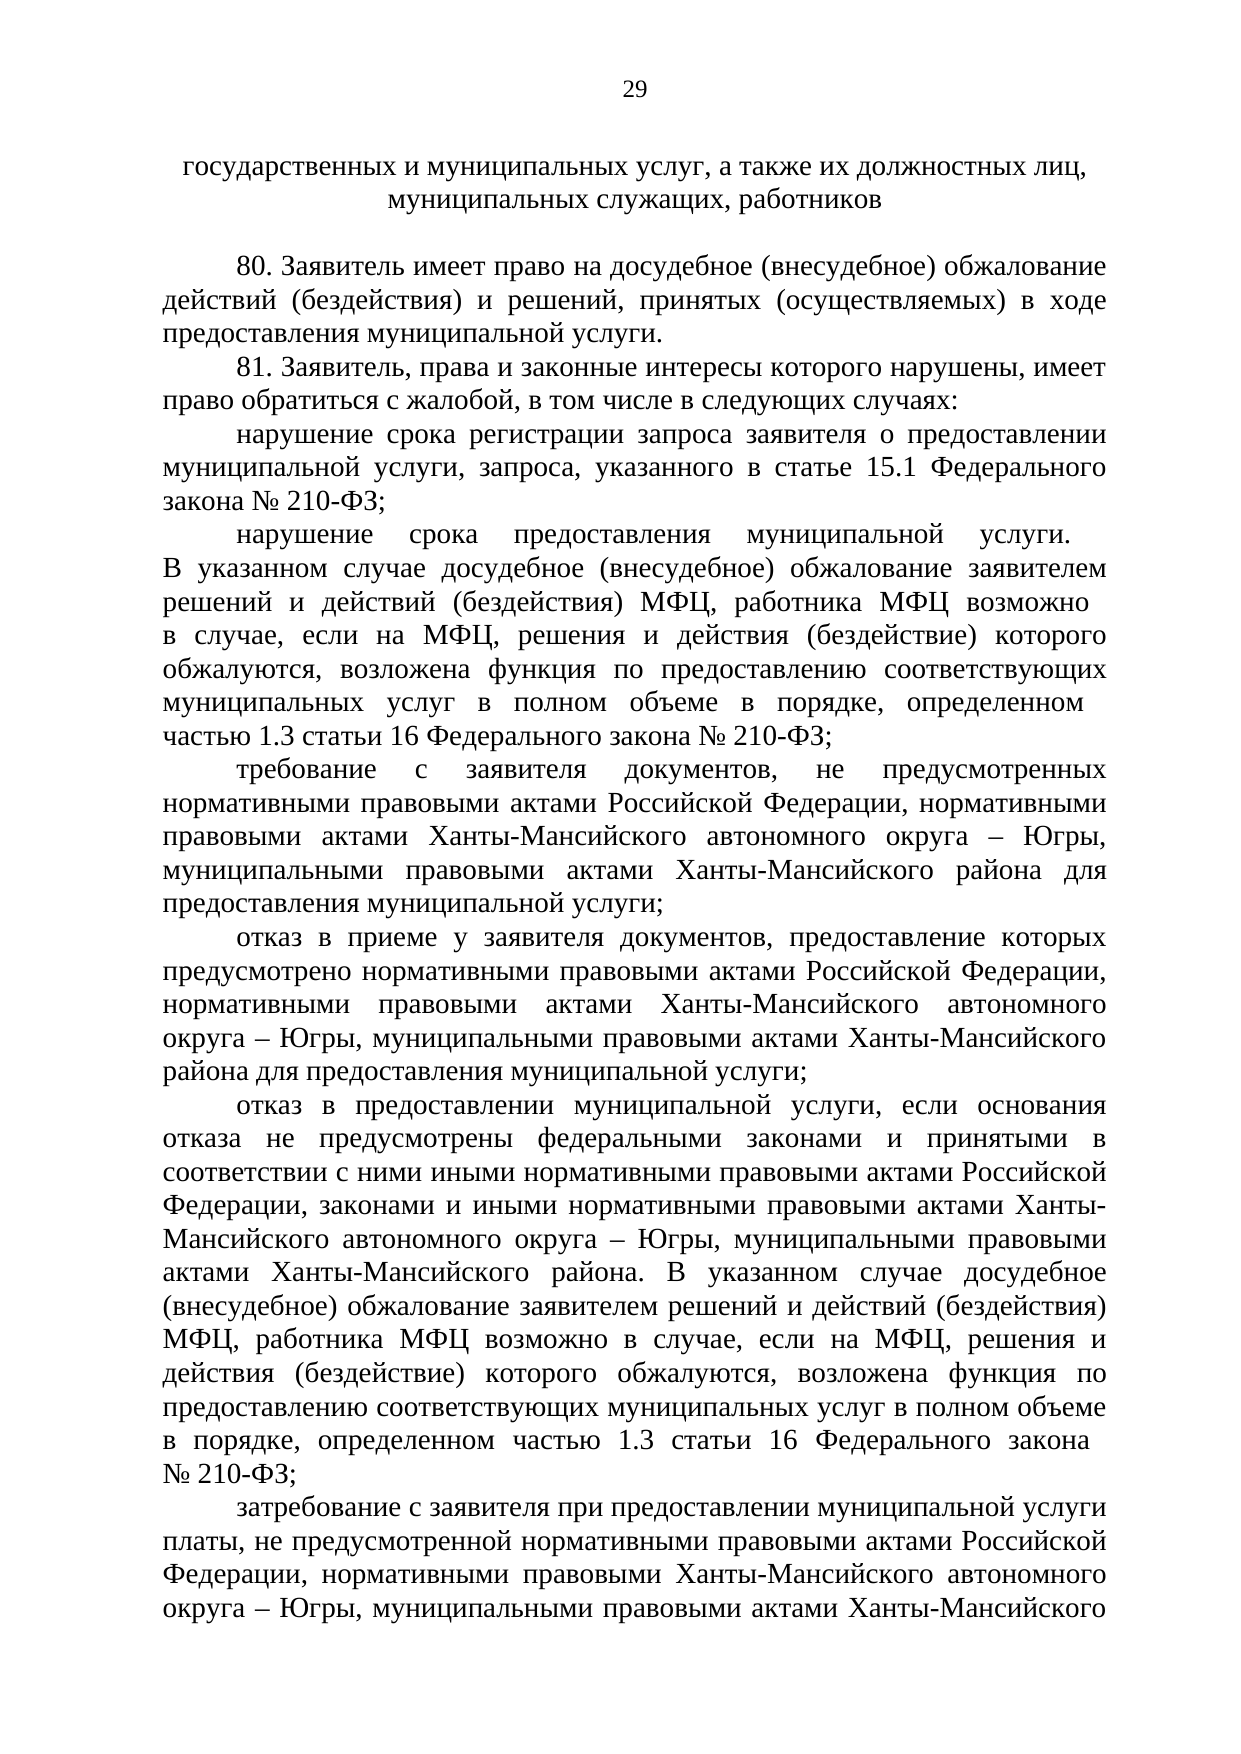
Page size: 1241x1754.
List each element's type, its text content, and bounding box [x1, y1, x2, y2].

text 81. Заявитель, права и законные интересы которого нарушены, имеет право обратиться с жалобой, в том числе в следующих случаях: [162, 349, 1107, 416]
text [162, 1489, 1107, 1623]
text 80. Заявитель имеет право на досудебное (внесудебное) обжалование действий (бездействия) и решений, принятых (осуществляемых) в ходе предоставления муниципальной услуги. [162, 248, 1107, 349]
text отказ в приеме у заявителя документов, предоставление которых предусмотрено нормативными правовыми актами Российской Федерации, нормативными правовыми актами Ханты-Мансийского автономного округа – Югры, муниципальными правовыми актами Ханты-Мансийского района для предоставления муниципальной услуги; [162, 919, 1107, 1087]
text отказ в предоставлении муниципальной услуги, если основания отказа не предусмотрены федеральными законами и принятыми в соответствии с ними иными нормативными правовыми актами Российской Федерации, законами и иными нормативными правовыми актами Ханты-Мансийского автономного округа – Югры, муниципальными правовыми актами Ханты-Мансийского района. В указанном случае досудебное (внесудебное) обжалование заявителем решений и действий (бездействия) МФЦ, работника МФЦ возможно в случае, если на МФЦ, решения и действия (бездействие) которого обжалуются, возложена функция по предоставлению соответствующих муниципальных услуг в полном объеме в порядке, определенном частью 1.3 статьи 16 Федерального закона № 210-ФЗ; [162, 1087, 1107, 1489]
text требование с заявителя документов, не предусмотренных нормативными правовыми актами Российской Федерации, нормативными правовыми актами Ханты-Мансийского автономного округа – Югры, муниципальными правовыми актами Ханты-Мансийского района для предоставления муниципальной услуги; [162, 751, 1107, 919]
text нарушение срока предоставления муниципальной услуги. В указанном случае досудебное (внесудебное) обжалование заявителем решений и действий (бездействия) МФЦ, работника МФЦ возможно в случае, если на МФЦ, решения и действия (бездействие) которого обжалуются, возложена функция по предоставлению соответствующих муниципальных услуг в полном объеме в порядке, определенном частью 1.3 статьи 16 Федерального закона № 210-ФЗ; [162, 517, 1107, 751]
text нарушение срока регистрации запроса заявителя о предоставлении муниципальной услуги, запроса, указанного в статье 15.1 Федерального закона № 210-ФЗ; [162, 416, 1107, 517]
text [162, 148, 1107, 215]
